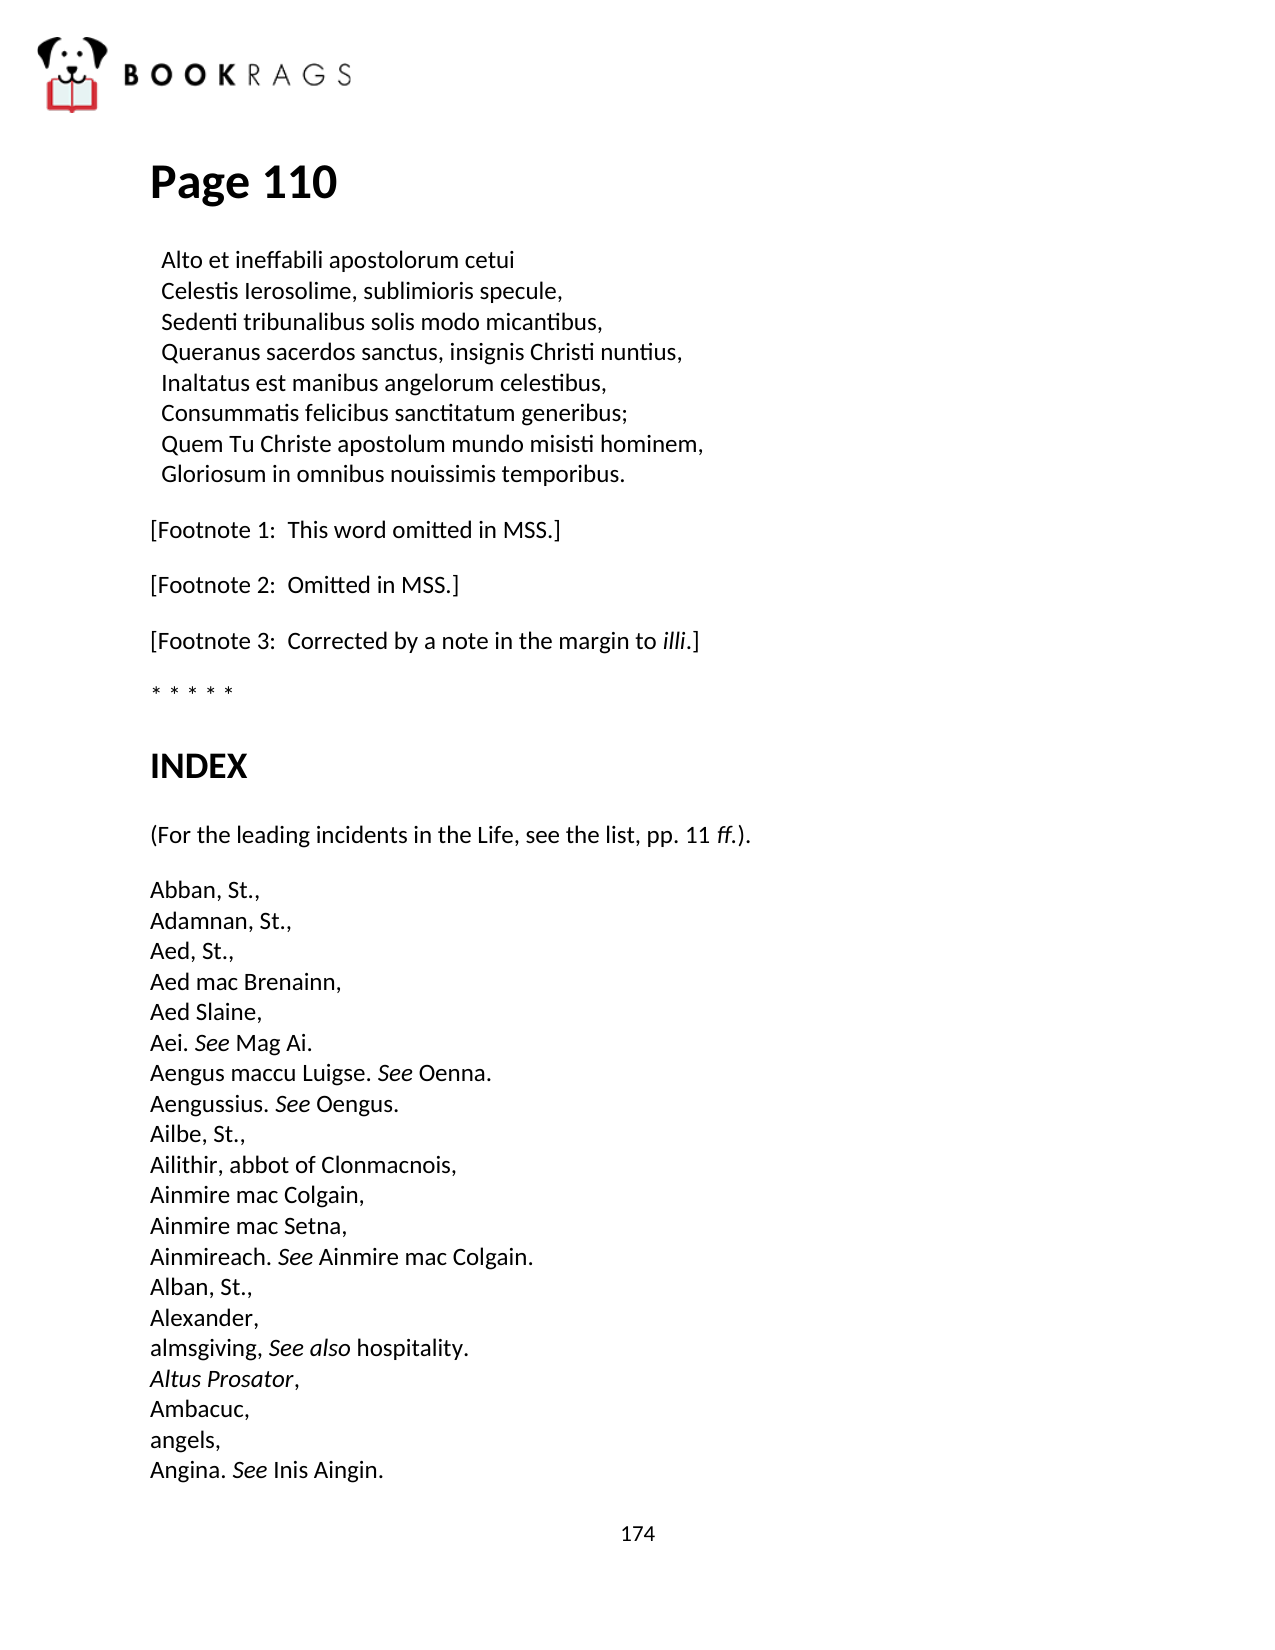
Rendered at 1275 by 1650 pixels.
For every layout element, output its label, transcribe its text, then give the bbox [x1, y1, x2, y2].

text [Footnote 1: This word omitted in MSS.] [150, 514, 1125, 544]
text [Footnote 2: Omitted in MSS.] [150, 569, 1125, 600]
text Page 110 [150, 150, 1125, 211]
picture [37, 37, 351, 113]
text (For the leading incidents in the Life, see the list, pp. 11 ff.). [150, 819, 1125, 849]
text [Footnote 3: Corrected by a note in the margin to illi.] [150, 625, 1125, 655]
text * * * * * [150, 680, 1125, 711]
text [150, 874, 1125, 1485]
text INDEX [150, 742, 1125, 788]
text Alto et ineffabili apostolorum cetui Celestis Ierosolime, sublimioris specule, Sedenti tribunalibus solis modo micantibus, Queranus sacerdos sanctus, insignis Christi nuntius, Inaltatus est manibus angelorum celestibus, Consummatis felicibus sanctitatum generibus; Quem Tu Christe apostolum mundo misisti hominem, Gloriosum in omnibus nouissimis temporibus. [150, 244, 1125, 489]
